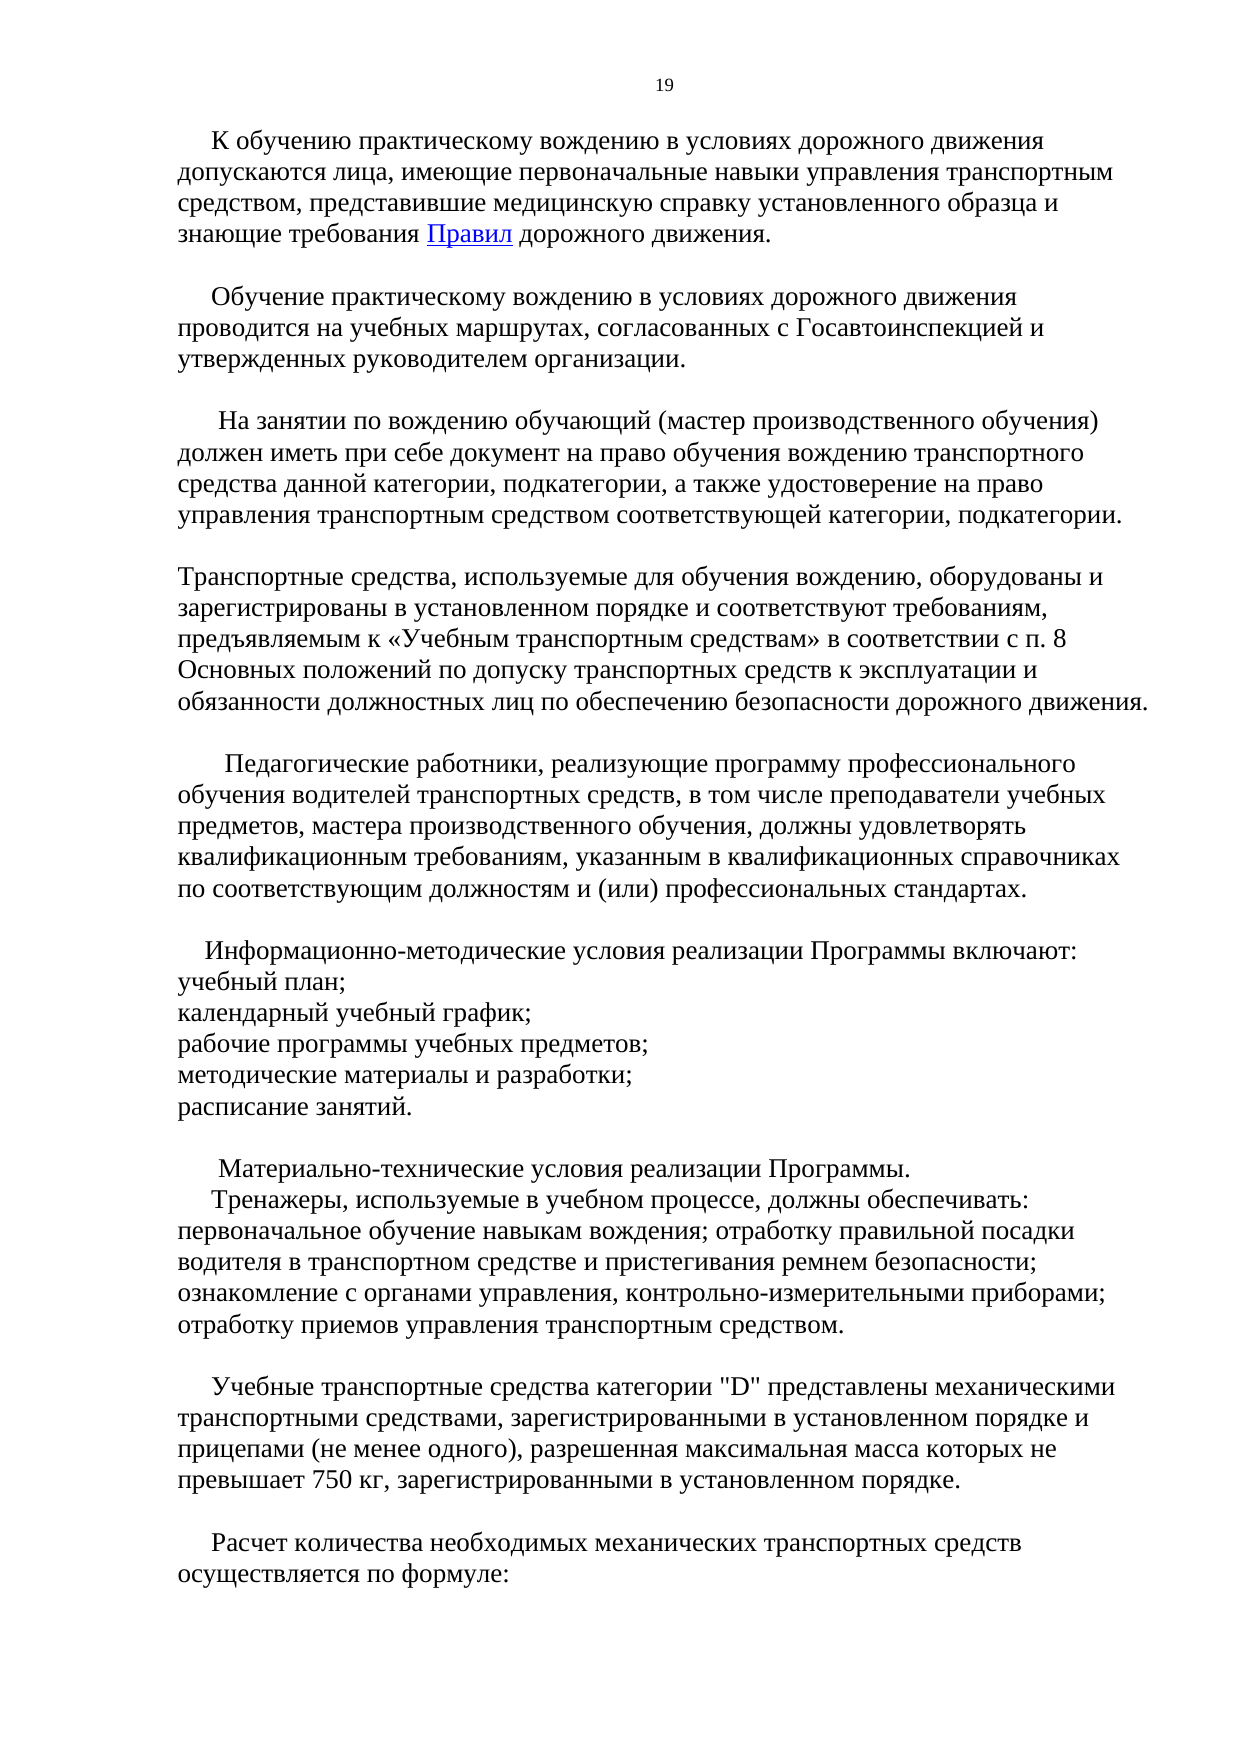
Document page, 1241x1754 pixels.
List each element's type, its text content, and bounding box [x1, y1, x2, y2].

text К обучению практическому вождению в условиях дорожного движения допускаются лица, имеющие первоначальные навыки управления транспортным средством, представившие медицинскую справку установленного образца и знающие требования Правил дорожного движения. [177, 124, 1152, 249]
text Педагогические работники, реализующие программу профессионального обучения водителей транспортных средств, в том числе преподаватели учебных предметов, мастера производственного обучения, должны удовлетворять квалификационным требованиям, указанным в квалификационных справочниках по соответствующим должностям и (или) профессиональных стандартах. [177, 747, 1152, 903]
text первоначальное обучение навыкам вождения; отработку правильной посадки водителя в транспортном средстве и пристегивания ремнем безопасности; ознакомление с органами управления, контрольно-измерительными приборами; отработку приемов управления транспортным средством. [177, 1214, 1152, 1339]
text Тренажеры, используемые в учебном процессе, должны обеспечивать: [177, 1183, 1152, 1214]
text методические материалы и разработки; [177, 1058, 1152, 1090]
text Информационно-методические условия реализации Программы включают: [177, 934, 1152, 965]
text Транспортные средства, используемые для обучения вождению, оборудованы и зарегистрированы в установленном порядке и соответствуют требованиям, предъявляемым к «Учебным транспортным средствам» в соответствии с п. 8 Основных положений по допуску транспортных средств к эксплуатации и обязанности должностных лиц по обеспечению безопасности дорожного движения. [177, 560, 1152, 716]
text Расчет количества необходимых механических транспортных средств осуществляется по формуле: [177, 1526, 1152, 1588]
text Учебные транспортные средства категории "D" представлены механическими транспортными средствами, зарегистрированными в установленном порядке и прицепами (не менее одного), разрешенная максимальная масса которых не превышает 750 кг, зарегистрированными в установленном порядке. [177, 1370, 1152, 1494]
text На занятии по вождению обучающий (мастер производственного обучения) должен иметь при себе документ на право обучения вождению транспортного средства данной категории, подкатегории, а также удостоверение на право управления транспортным средством соответствующей категории, подкатегории. [177, 404, 1152, 529]
text Материально-технические условия реализации Программы. [177, 1152, 1152, 1183]
text рабочие программы учебных предметов; [177, 1027, 1152, 1058]
text учебный план; [177, 965, 1152, 996]
text расписание занятий. [177, 1090, 1152, 1121]
text Обучение практическому вождению в условиях дорожного движения проводится на учебных маршрутах, согласованных с Госавтоинспекцией и утвержденных руководителем организации. [177, 280, 1152, 373]
text календарный учебный график; [177, 996, 1152, 1027]
